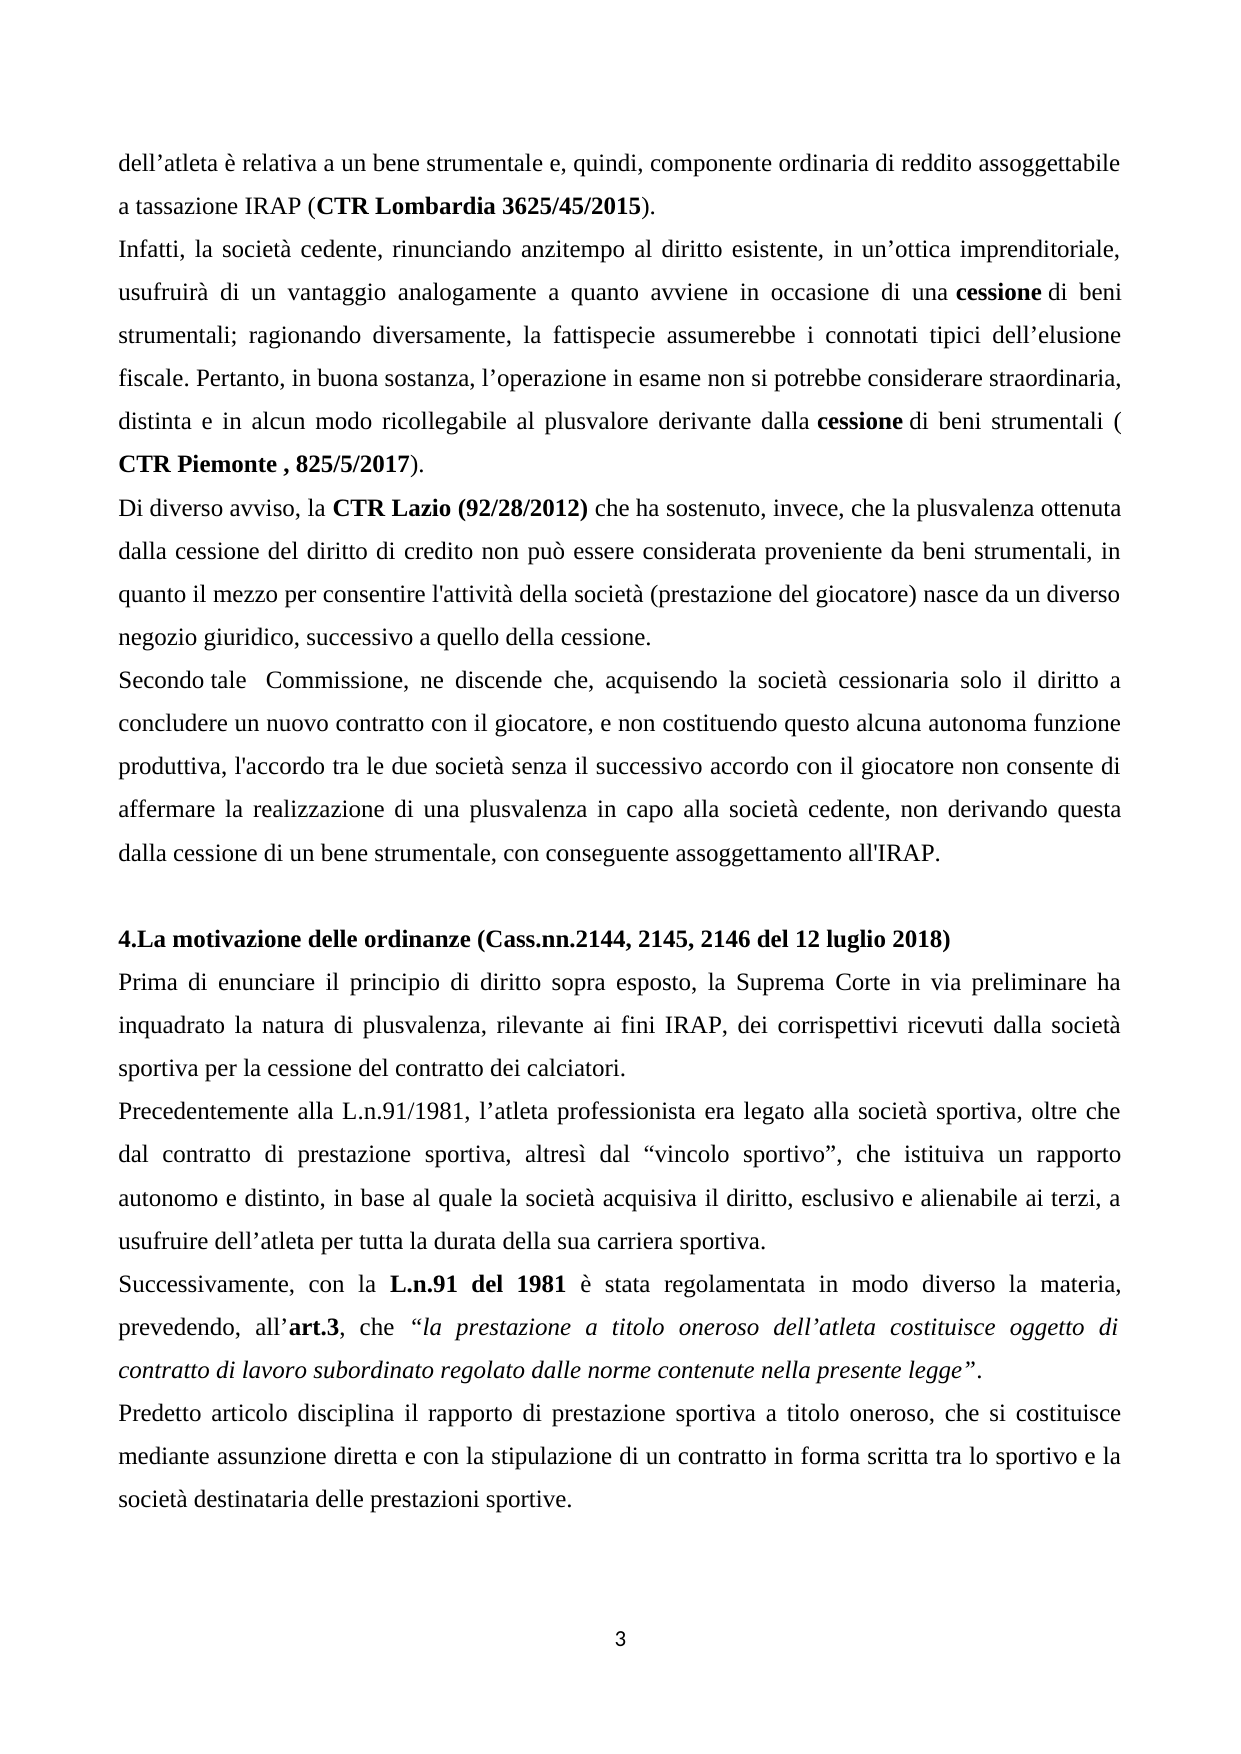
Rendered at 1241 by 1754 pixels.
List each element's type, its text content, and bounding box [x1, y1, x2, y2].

text 4.La motivazione delle ordinanze (Cass.nn.2144, 2145, 2146 del 12 luglio 2018) [118, 924, 1122, 953]
text Successivamente, con la L.n.91 del 1981 è stata regolamentata in modo diverso la materia, prevedendo, all’art.3, che “la prestazione a titolo oneroso dell’atleta costituisce oggetto di contratto di lavoro subordinato regolato dalle norme contenute nella presente legge”. [118, 1269, 1122, 1384]
text Infatti, la società cedente, rinunciando anzitempo al diritto esistente, in un’ottica imprenditoriale, usufruirà di un vantaggio analogamente a quanto avviene in occasione di una cessione di beni strumentali; ragionando diversamente, la fattispecie assumerebbe i connotati tipici dell’elusione fiscale. Pertanto, in buona sostanza, l’operazione in esame non si potrebbe considerare straordinaria, distinta e in alcun modo ricollegabile al plusvalore derivante dalla cessione di beni strumentali ( CTR Piemonte , 825/5/2017). [118, 234, 1122, 478]
text Di diverso avviso, la CTR Lazio (92/28/2012) che ha sostenuto, invece, che la plusvalenza ottenuta dalla cessione del diritto di credito non può essere considerata proveniente da beni strumentali, in quanto il mezzo per consentire l'attività della società (prestazione del giocatore) nasce da un diverso negozio giuridico, successivo a quello della cessione. [118, 493, 1122, 651]
text Prima di enunciare il principio di diritto sopra esposto, la Suprema Corte in via preliminare ha inquadrato la natura di plusvalenza, rilevante ai fini IRAP, dei corrispettivi ricevuti dalla società sportiva per la cessione del contratto dei calciatori. [118, 967, 1122, 1082]
text Secondo tale Commissione, ne discende che, acquisendo la società cessionaria solo il diritto a concludere un nuovo contratto con il giocatore, e non costituendo questo alcuna autonoma funzione produttiva, l'accordo tra le due società senza il successivo accordo con il giocatore non consente di affermare la realizzazione di una plusvalenza in capo alla società cedente, non derivando questa dalla cessione di un bene strumentale, con conseguente assoggettamento all'IRAP. [118, 665, 1122, 866]
text Predetto articolo disciplina il rapporto di prestazione sportiva a titolo oneroso, che si costituisce mediante assunzione diretta e con la stipulazione di un contratto in forma scritta tra lo sportivo e la società destinataria delle prestazioni sportive. [118, 1398, 1122, 1513]
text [118, 148, 1122, 219]
text Precedentemente alla L.n.91/1981, l’atleta professionista era legato alla società sportiva, oltre che dal contratto di prestazione sportiva, altresì dal “vincolo sportivo”, che istituiva un rapporto autonomo e distinto, in base al quale la società acquisiva il diritto, esclusivo e alienabile ai terzi, a usufruire dell’atleta per tutta la durata della sua carriera sportiva. [118, 1096, 1122, 1254]
